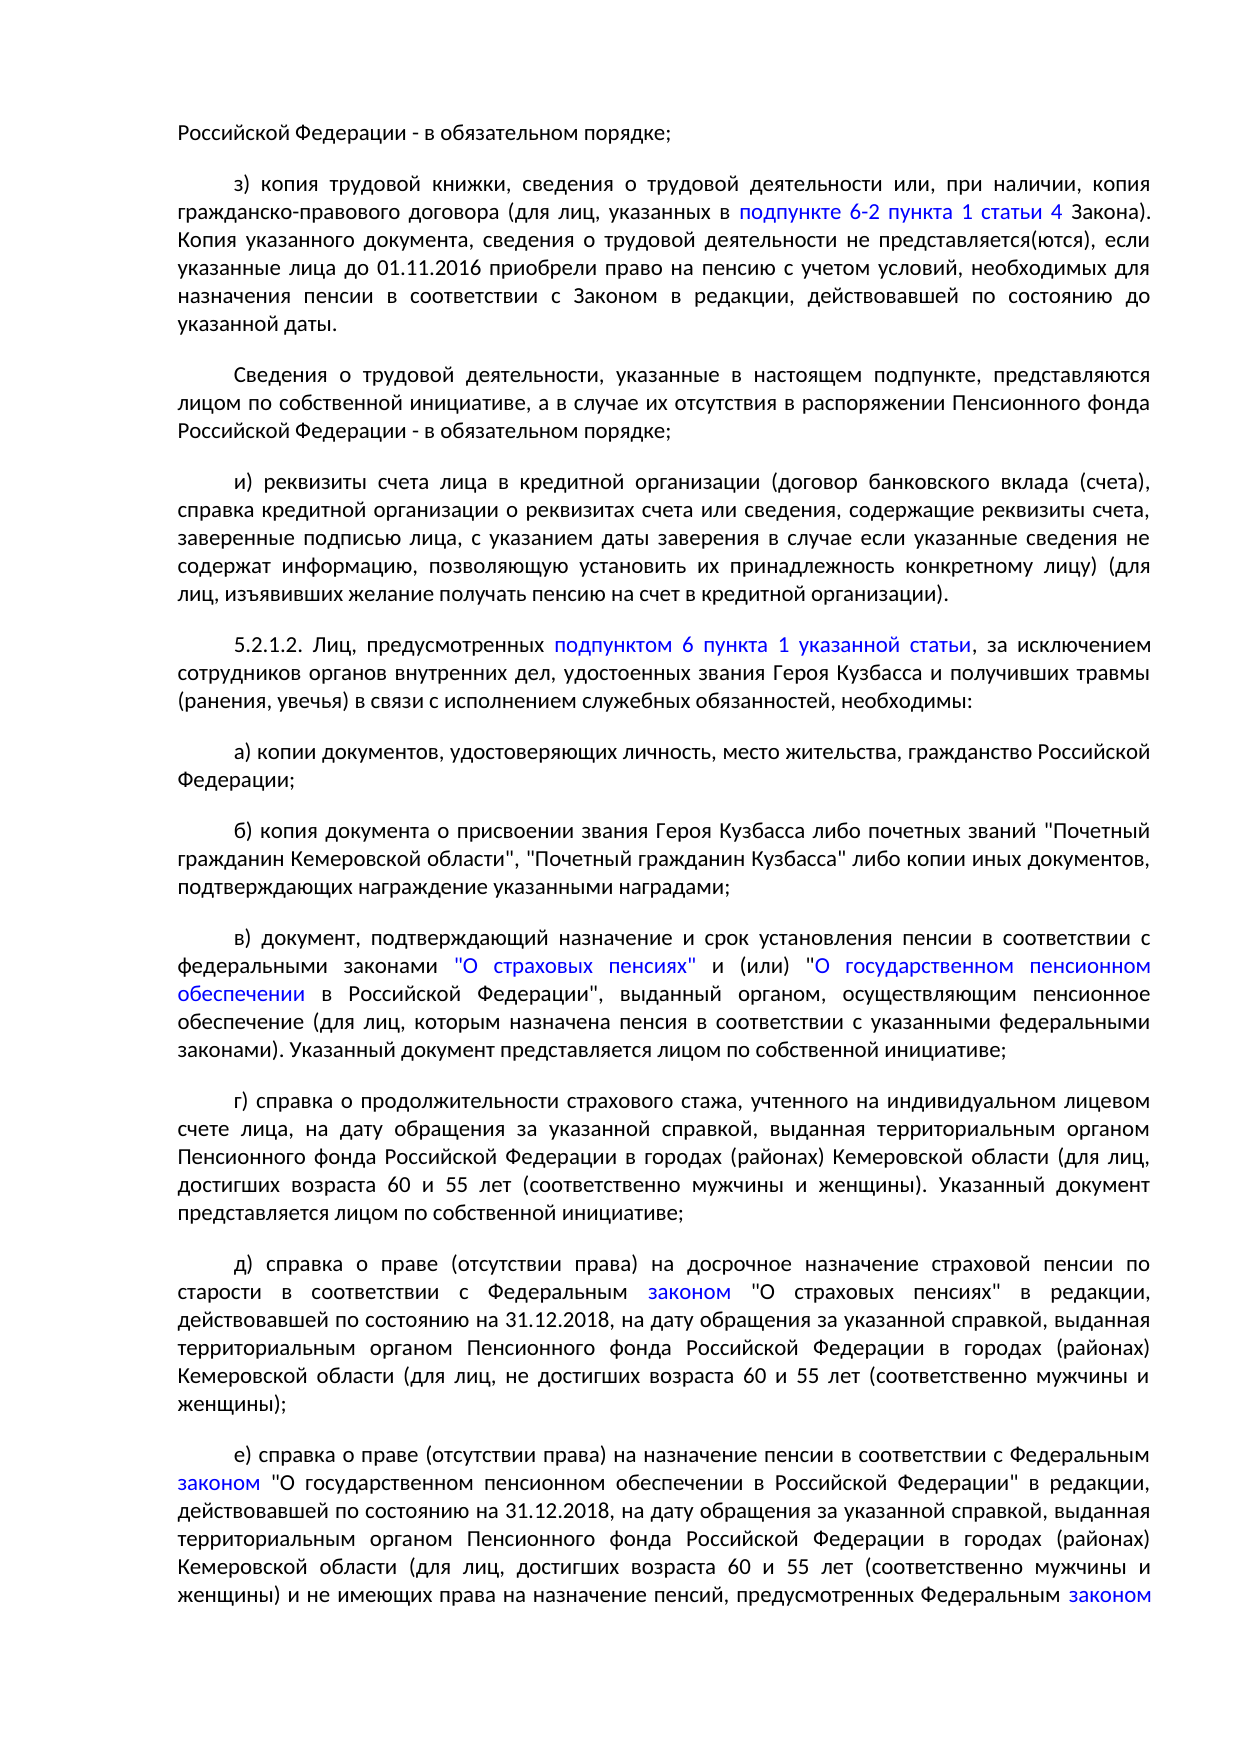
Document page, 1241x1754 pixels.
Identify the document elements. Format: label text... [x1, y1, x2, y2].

text д) справка о праве (отсутствии права) на досрочное назначение страховой пенсии по старости в соответствии с Федеральным законом "О страховых пенсиях" в редакции, действовавшей по состоянию на 31.12.2018, на дату обращения за указанной справкой, выданная территориальным органом Пенсионного фонда Российской Федерации в городах (районах) Кемеровской области (для лиц, не достигших возраста 60 и 55 лет (соответственно мужчины и женщины); [177, 1249, 1152, 1417]
text б) копия документа о присвоении звания Героя Кузбасса либо почетных званий "Почетный гражданин Кемеровской области", "Почетный гражданин Кузбасса" либо копии иных документов, подтверждающих награждение указанными наградами; [177, 816, 1152, 900]
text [177, 1440, 1152, 1608]
text в) документ, подтверждающий назначение и срок установления пенсии в соответствии с федеральными законами "О страховых пенсиях" и (или) "О государственном пенсионном обеспечении в Российской Федерации", выданный органом, осуществляющим пенсионное обеспечение (для лиц, которым назначена пенсия в соответствии с указанными федеральными законами). Указанный документ представляется лицом по собственной инициативе; [177, 923, 1152, 1063]
text з) копия трудовой книжки, сведения о трудовой деятельности или, при наличии, копия гражданско-правового договора (для лиц, указанных в подпункте 6-2 пункта 1 статьи 4 Закона). Копия указанного документа, сведения о трудовой деятельности не представляется(ются), если указанные лица до 01.11.2016 приобрели право на пенсию с учетом условий, необходимых для назначения пенсии в соответствии с Законом в редакции, действовавшей по состоянию до указанной даты. [177, 169, 1152, 337]
text и) реквизиты счета лица в кредитной организации (договор банковского вклада (счета), справка кредитной организации о реквизитах счета или сведения, содержащие реквизиты счета, заверенные подписью лица, с указанием даты заверения в случае если указанные сведения не содержат информацию, позволяющую установить их принадлежность конкретному лицу) (для лиц, изъявивших желание получать пенсию на счет в кредитной организации). [177, 467, 1152, 607]
text г) справка о продолжительности страхового стажа, учтенного на индивидуальном лицевом счете лица, на дату обращения за указанной справкой, выданная территориальным органом Пенсионного фонда Российской Федерации в городах (районах) Кемеровской области (для лиц, достигших возраста 60 и 55 лет (соответственно мужчины и женщины). Указанный документ представляется лицом по собственной инициативе; [177, 1086, 1152, 1226]
text а) копии документов, удостоверяющих личность, место жительства, гражданство Российской Федерации; [177, 737, 1152, 793]
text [177, 118, 1152, 146]
text 5.2.1.2. Лиц, предусмотренных подпунктом 6 пункта 1 указанной статьи, за исключением сотрудников органов внутренних дел, удостоенных звания Героя Кузбасса и получивших травмы (ранения, увечья) в связи с исполнением служебных обязанностей, необходимы: [177, 630, 1152, 714]
